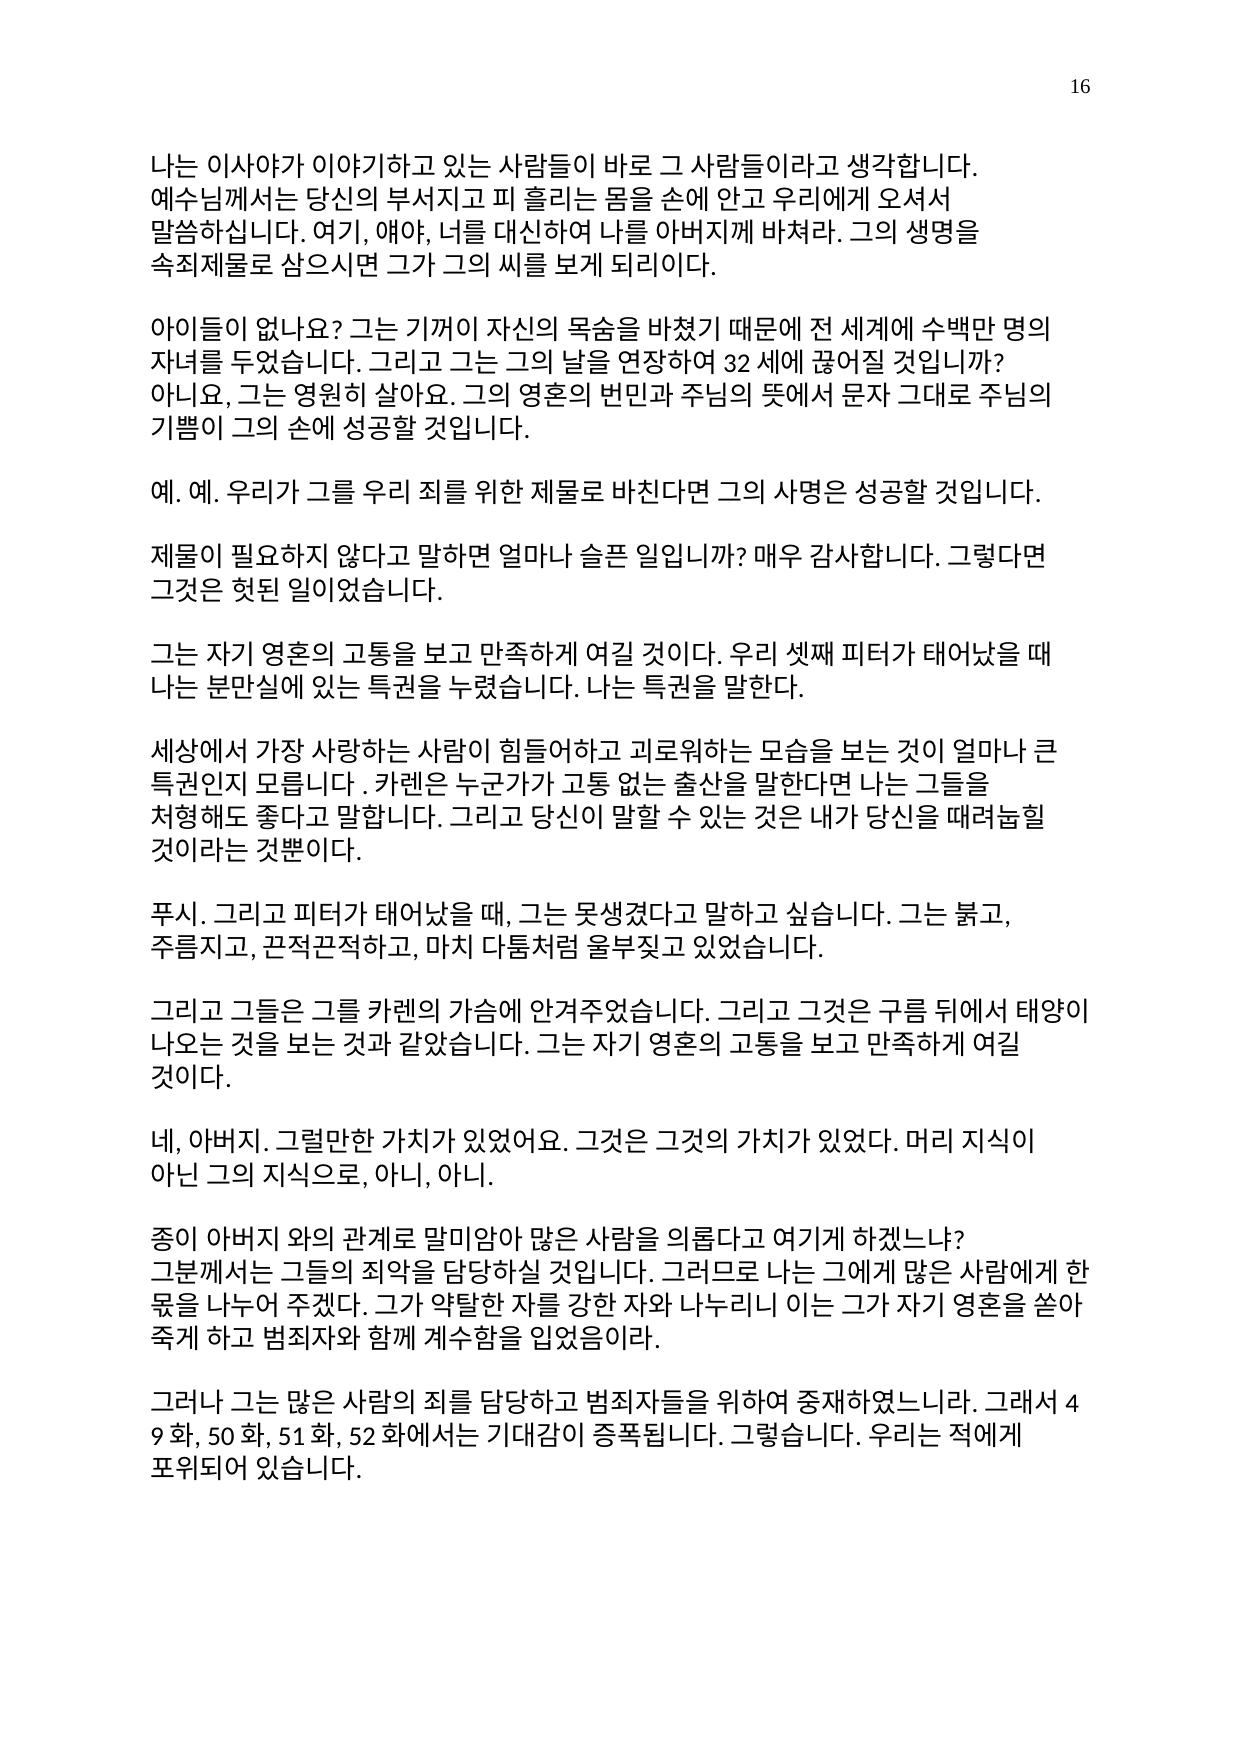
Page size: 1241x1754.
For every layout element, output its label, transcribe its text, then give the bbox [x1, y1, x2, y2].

text 종이 아버지 와의 관계로 말미암아 많은 사람을 의롭다고 여기게 하겠느냐? 그분께서는 그들의 죄악을 담당하실 것입니다. 그러므로 나는 그에게 많은 사람에게 한 몫을 나누어 주겠다. 그가 약탈한 자를 강한 자와 나누리니 이는 그가 자기 영혼을 쏟아 죽게 하고 범죄자와 함께 계수함을 입었음이라. [150, 1223, 1090, 1355]
text 그리고 그들은 그를 카렌의 가슴에 안겨주었습니다. 그리고 그것은 구름 뒤에서 태양이 나오는 것을 보는 것과 같았습니다. 그는 자기 영혼의 고통을 보고 만족하게 여길 것이다. [150, 995, 1090, 1094]
text 아이들이 없나요? 그는 기꺼이 자신의 목숨을 바쳤기 때문에 전 세계에 수백만 명의 자녀를 두었습니다. 그리고 그는 그의 날을 연장하여 32세에 끊어질 것입니까? 아니요, 그는 영원히 살아요. 그의 영혼의 번민과 주님의 뜻에서 문자 그대로 주님의 기쁨이 그의 손에 성공할 것입니다. [150, 313, 1090, 445]
text 나는 이사야가 이야기하고 있는 사람들이 바로 그 사람들이라고 생각합니다. 예수님께서는 당신의 부서지고 피 흘리는 몸을 손에 안고 우리에게 오셔서 말씀하십니다. 여기, 얘야, 너를 대신하여 나를 아버지께 바쳐라. 그의 생명을 속죄제물로 삼으시면 그가 그의 씨를 보게 되리이다. [150, 150, 1090, 282]
text 세상에서 가장 사랑하는 사람이 힘들어하고 괴로워하는 모습을 보는 것이 얼마나 큰 특권인지 모릅니다 . 카렌은 누군가가 고통 없는 출산을 말한다면 나는 그들을 처형해도 좋다고 말합니다. 그리고 당신이 말할 수 있는 것은 내가 당신을 때려눕힐 것이라는 것뿐이다. [150, 735, 1090, 867]
text 제물이 필요하지 않다고 말하면 얼마나 슬픈 일입니까? 매우 감사합니다. 그렇다면 그것은 헛된 일이었습니다. [150, 541, 1090, 607]
text 그는 자기 영혼의 고통을 보고 만족하게 여길 것이다. 우리 셋째 피터가 태어났을 때 나는 분만실에 있는 특권을 누렸습니다. 나는 특권을 말한다. [150, 638, 1090, 704]
text 예. 예. 우리가 그를 우리 죄를 위한 제물로 바친다면 그의 사명은 성공할 것입니다. [150, 476, 1090, 509]
text 푸시. 그리고 피터가 태어났을 때, 그는 못생겼다고 말하고 싶습니다. 그는 붉고, 주름지고, 끈적끈적하고, 마치 다툼처럼 울부짖고 있었습니다. [150, 898, 1090, 964]
text 그러나 그는 많은 사람의 죄를 담당하고 범죄자들을 위하여 중재하였느니라. 그래서 49화, 50화, 51화, 52화에서는 기대감이 증폭됩니다. 그렇습니다. 우리는 적에게 포위되어 있습니다. [150, 1386, 1090, 1485]
text 네, 아버지. 그럴만한 가치가 있었어요. 그것은 그것의 가치가 있었다. 머리 지식이 아닌 그의 지식으로, 아니, 아니. [150, 1126, 1090, 1192]
